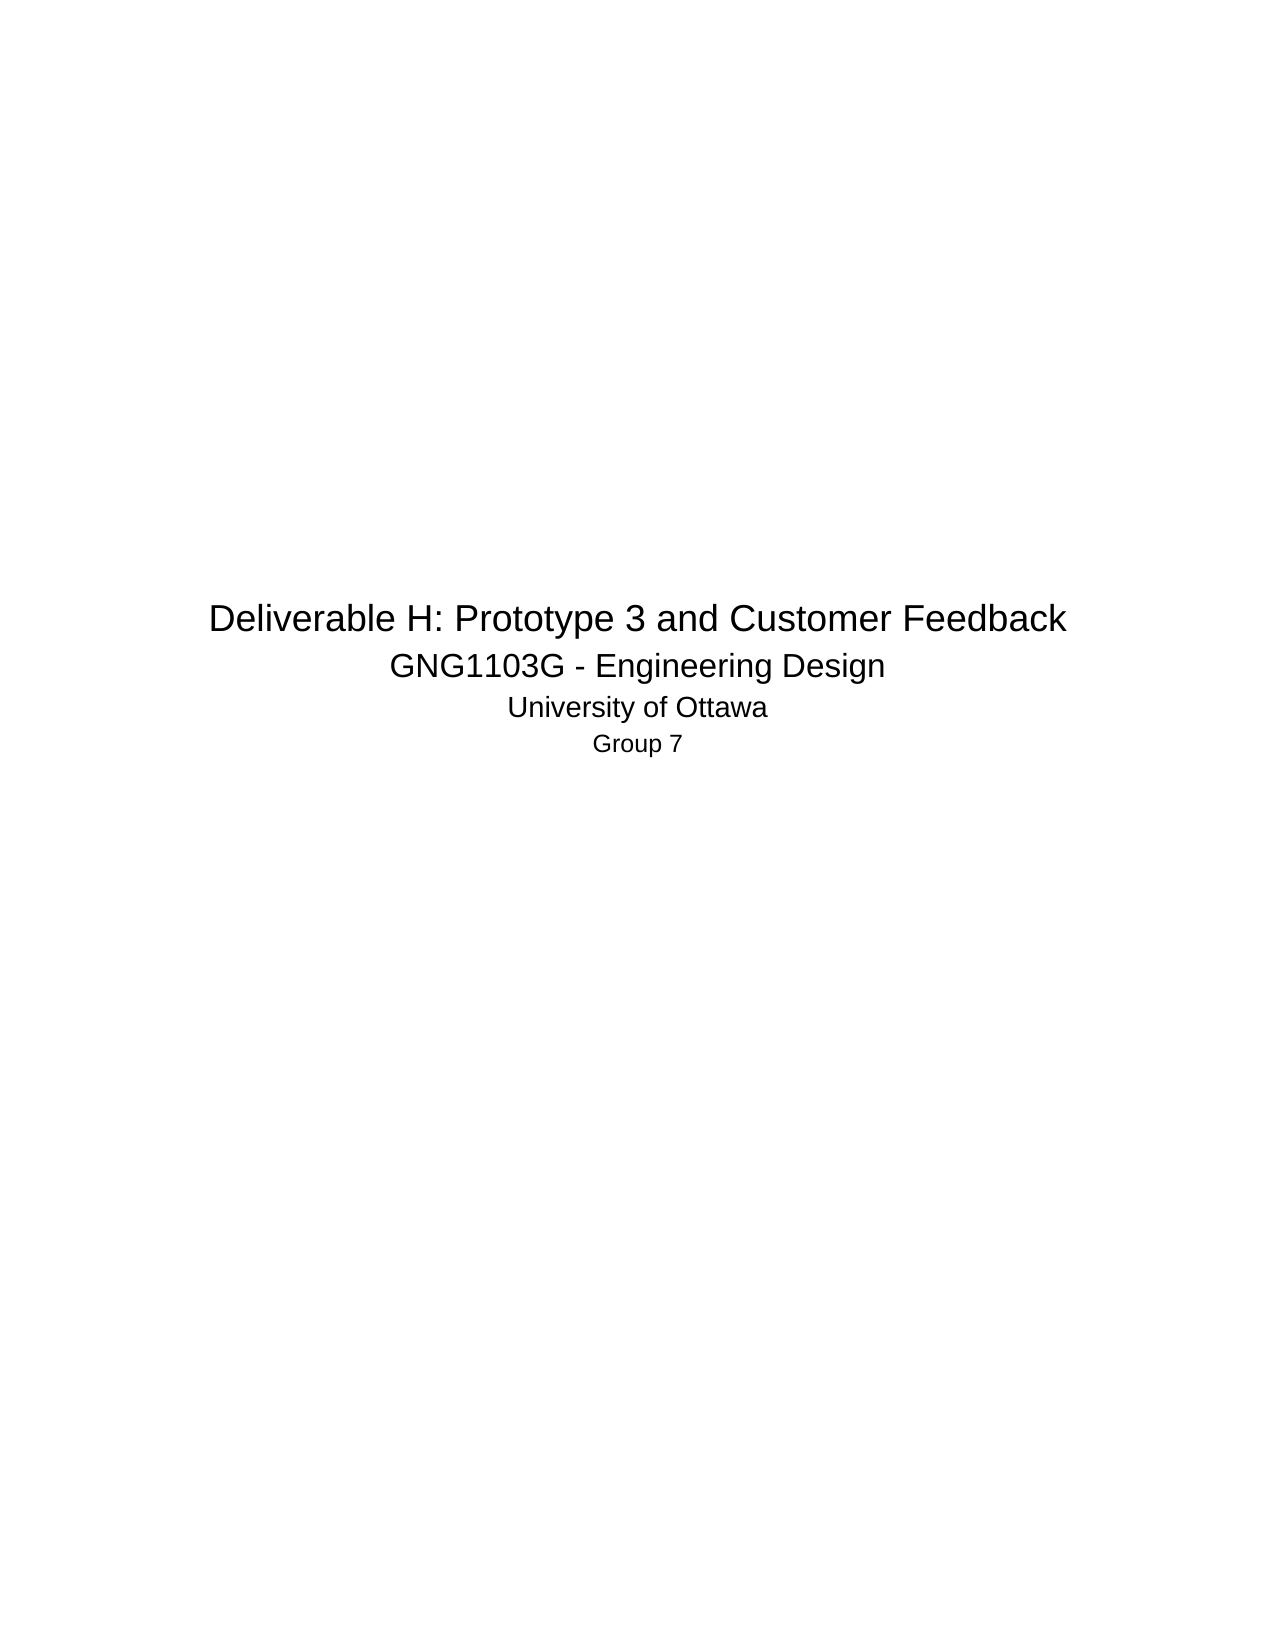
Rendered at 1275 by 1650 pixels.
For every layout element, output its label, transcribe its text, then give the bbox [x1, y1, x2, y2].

text GNG1103G - Engineering Design [150, 646, 1125, 684]
text University of Ottawa [150, 690, 1125, 723]
text Group 7 [150, 728, 1125, 757]
text Deliverable H: Prototype 3 and Customer Feedback [150, 596, 1125, 639]
